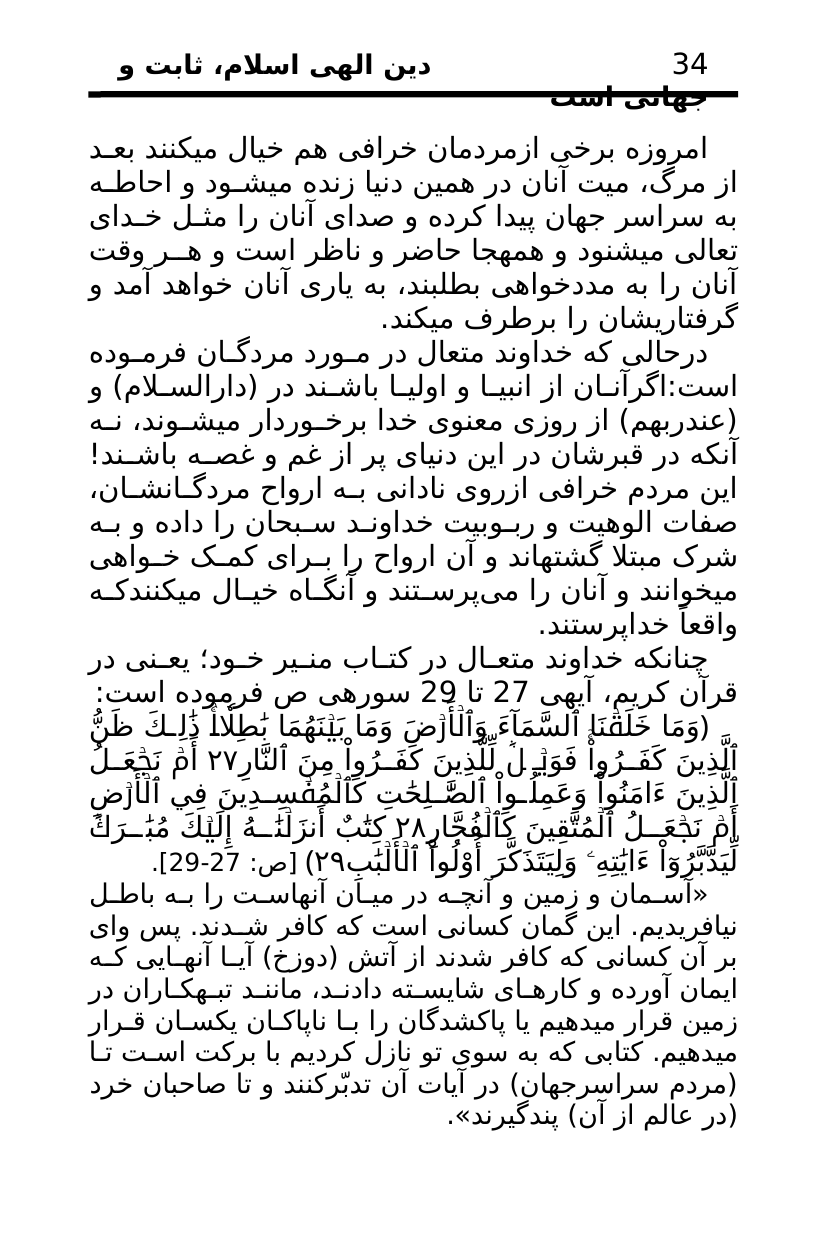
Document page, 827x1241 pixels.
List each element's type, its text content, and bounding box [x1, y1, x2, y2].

text درحالی که خداوند متعال در مورد مردگان فرموده است:اگرآنان از انبیا و اولیا باشند در (دارالسلام) و (عندربهم) از روزی معنوی خدا برخوردار میشوند، نه آنکه در قبرشان در این دنیای پر از غم و غصه باشند! این مردم خرافی ازروی نادانی به ارواح مردگانشان، صفات الوهیت و ربوبیت خداوند سبحان را داده و به شرک مبتلا گشتهاند و آن ارواح را برای کمک خواهی میخوانند و آنان را می‌پرستند و آنگاه خیال میکنندکه واقعاً خداپرستند. [89, 335, 738, 641]
text ﴿وَمَا خَلَقۡنَا ٱلسَّمَآءَ وَٱلۡأَرۡضَ وَمَا بَيۡنَهُمَا بَٰطِلٗاۚ ذَٰلِكَ ظَنُّ ٱلَّذِينَ كَفَرُواْۚ فَوَيۡلٞ لِّلَّذِينَ كَفَرُواْ مِنَ ٱلنَّارِ٢٧ أَمۡ نَجۡعَلُ ٱلَّذِينَ ءَامَنُواْ وَعَمِلُواْ ٱلصَّٰلِحَٰتِ كَٱلۡمُفۡسِدِينَ فِي ٱلۡأَرۡضِ أَمۡ نَجۡعَلُ ٱلۡمُتَّقِينَ كَٱلۡفُجَّارِ٢٨ كِتَٰبٌ أَنزَلۡنَٰهُ إِلَيۡكَ مُبَٰرَكٞ لِّيَدَّبَّرُوٓاْ ءَايَٰتِهِۦ وَلِيَتَذَكَّرَ أُوْلُواْ ٱلۡأَلۡبَٰبِ٢٩﴾ [ص: 27-29]. [89, 709, 738, 879]
text چنانکه خداوند متعال در کتاب منیر خود؛ یعنی در قرآن کریم، آیهی 27 تا 29 سورهی ص فرموده است: [89, 641, 738, 709]
text امروزه برخی ازمردمان خرافی هم خیال میکنند بعد از مرگ، میت آنان در همین دنیا زنده میشود و احاطه به سراسر جهان پیدا کرده و صدای آنان را مثل خدای تعالی میشنود و همهجا حاضر و ناظر است و هر وقت آنان را به مددخواهی بطلبند، به یاری آنان خواهد آمد و گرفتاریشان را برطرف میکند. [89, 132, 738, 335]
text «آسمان و زمین و آنچه در میان آنهاست را به باطل نیافریدیم. این گمان کسانی است که کافر شدند. پس وای بر آن کسانی که کافر شدند از آتش (دوزخ) آیا آنهایی که ایمان آورده و کارهای شایسته دادند، مانند تبهکاران در زمین قرار میدهیم یا پاکشدگان را با ناپاکان یکسان قرار میدهیم. کتابی که به سوی تو نازل کردیم با برکت است تا (مردم سراسرجهان) در آیات آن تدبّرکنند و تا صاحبان خرد (در عالم از آن) پندگیرند». [89, 879, 738, 1131]
